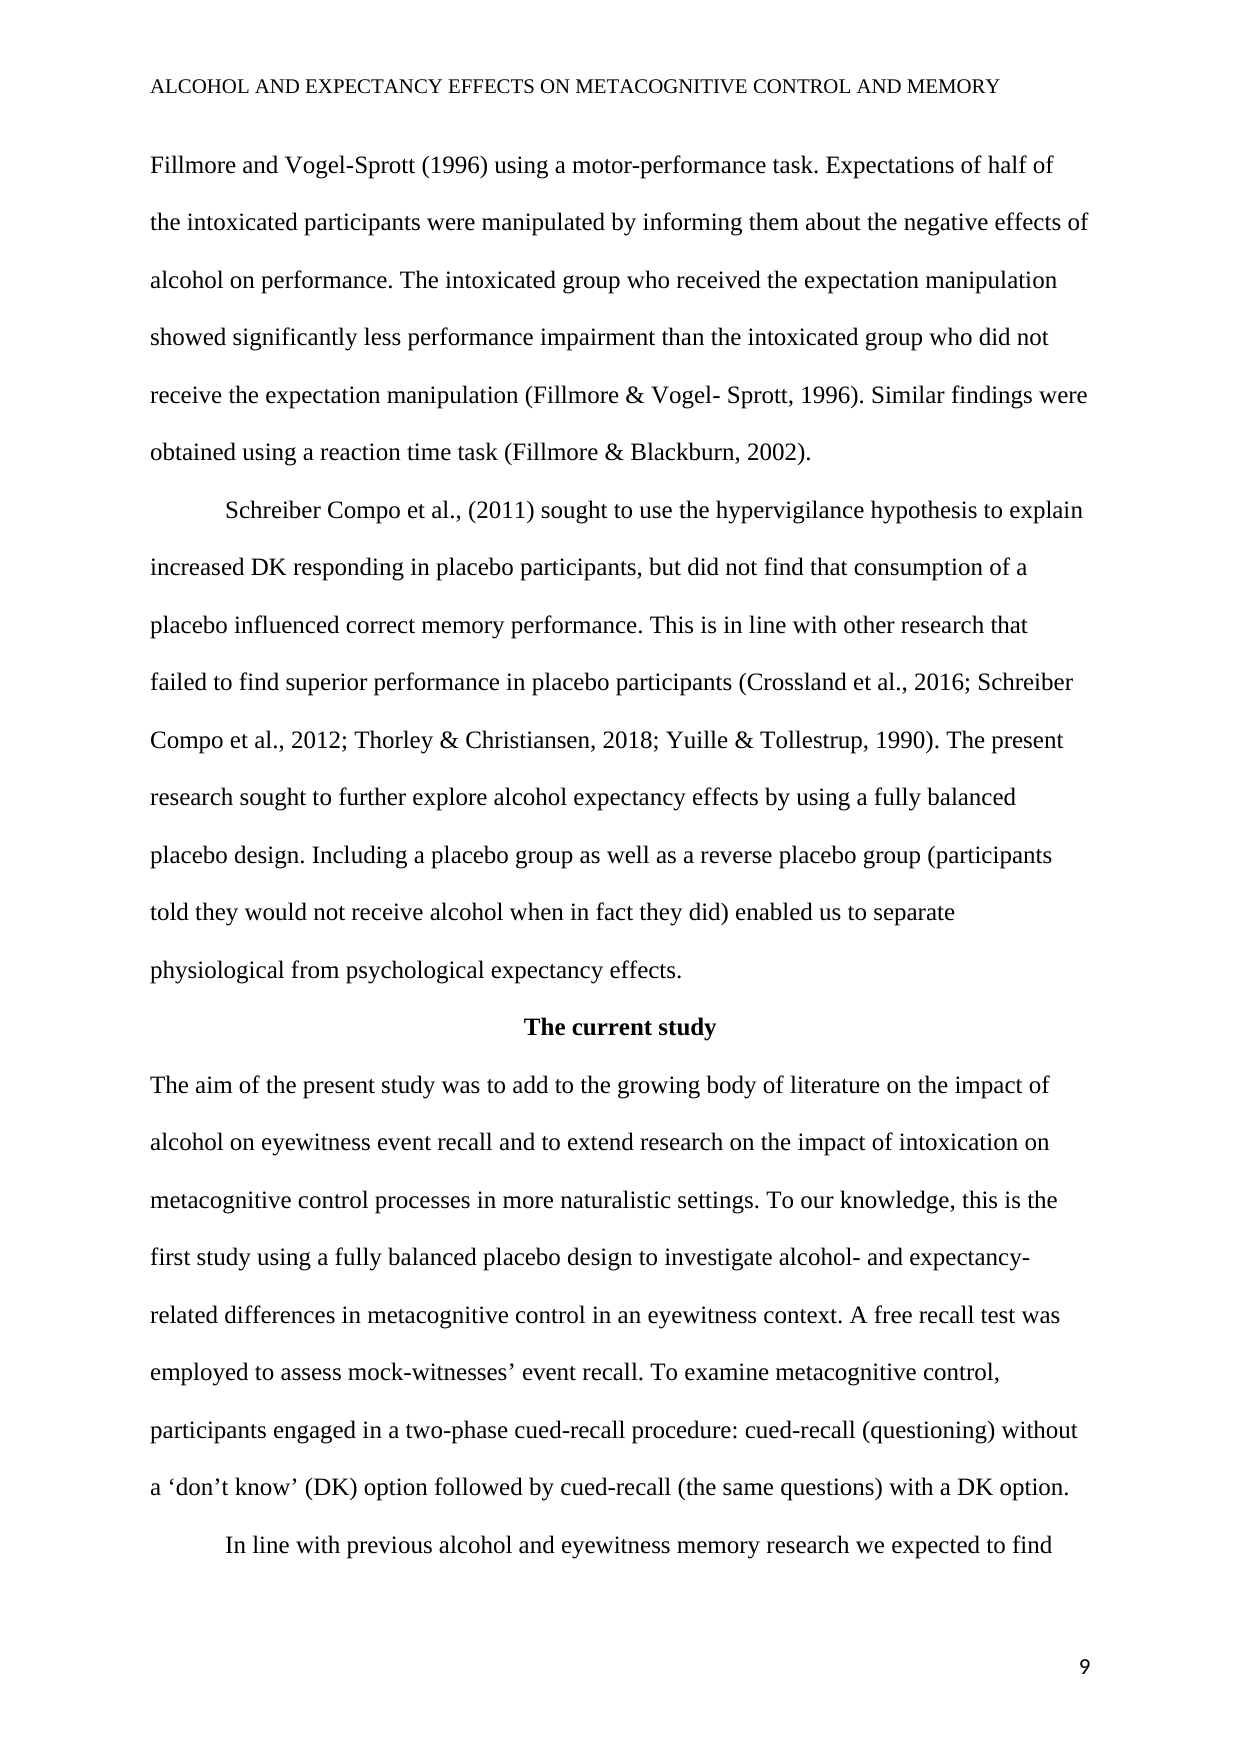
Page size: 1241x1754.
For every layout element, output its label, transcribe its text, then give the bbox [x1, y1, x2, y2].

text The aim of the present study was to add to the growing body of literature on the impact of alcohol on eyewitness event recall and to extend research on the impact of intoxication on metacognitive control processes in more naturalistic settings. To our knowledge, this is the first study using a fully balanced placebo design to investigate alcohol- and expectancy-related differences in metacognitive control in an eyewitness context. A free recall test was employed to assess mock-witnesses’ event recall. To examine metacognitive control, participants engaged in a two-phase cued-recall procedure: cued-recall (questioning) without a ‘don’t know’ (DK) option followed by cued-recall (the same questions) with a DK option. [150, 1070, 1090, 1501]
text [150, 150, 1090, 466]
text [150, 1530, 1090, 1559]
text Schreiber Compo et al., (2011) sought to use the hypervigilance hypothesis to explain increased DK responding in placebo participants, but did not find that consumption of a placebo influenced correct memory performance. This is in line with other research that failed to find superior performance in placebo participants (Crossland et al., 2016; Schreiber Compo et al., 2012; Thorley & Christiansen, 2018; Yuille & Tollestrup, 1990). The present research sought to further explore alcohol expectancy effects by using a fully balanced placebo design. Including a placebo group as well as a reverse placebo group (participants told they would not receive alcohol when in fact they did) enabled us to separate physiological from psychological expectancy effects. [150, 495, 1090, 984]
text The current study [150, 1012, 1090, 1041]
